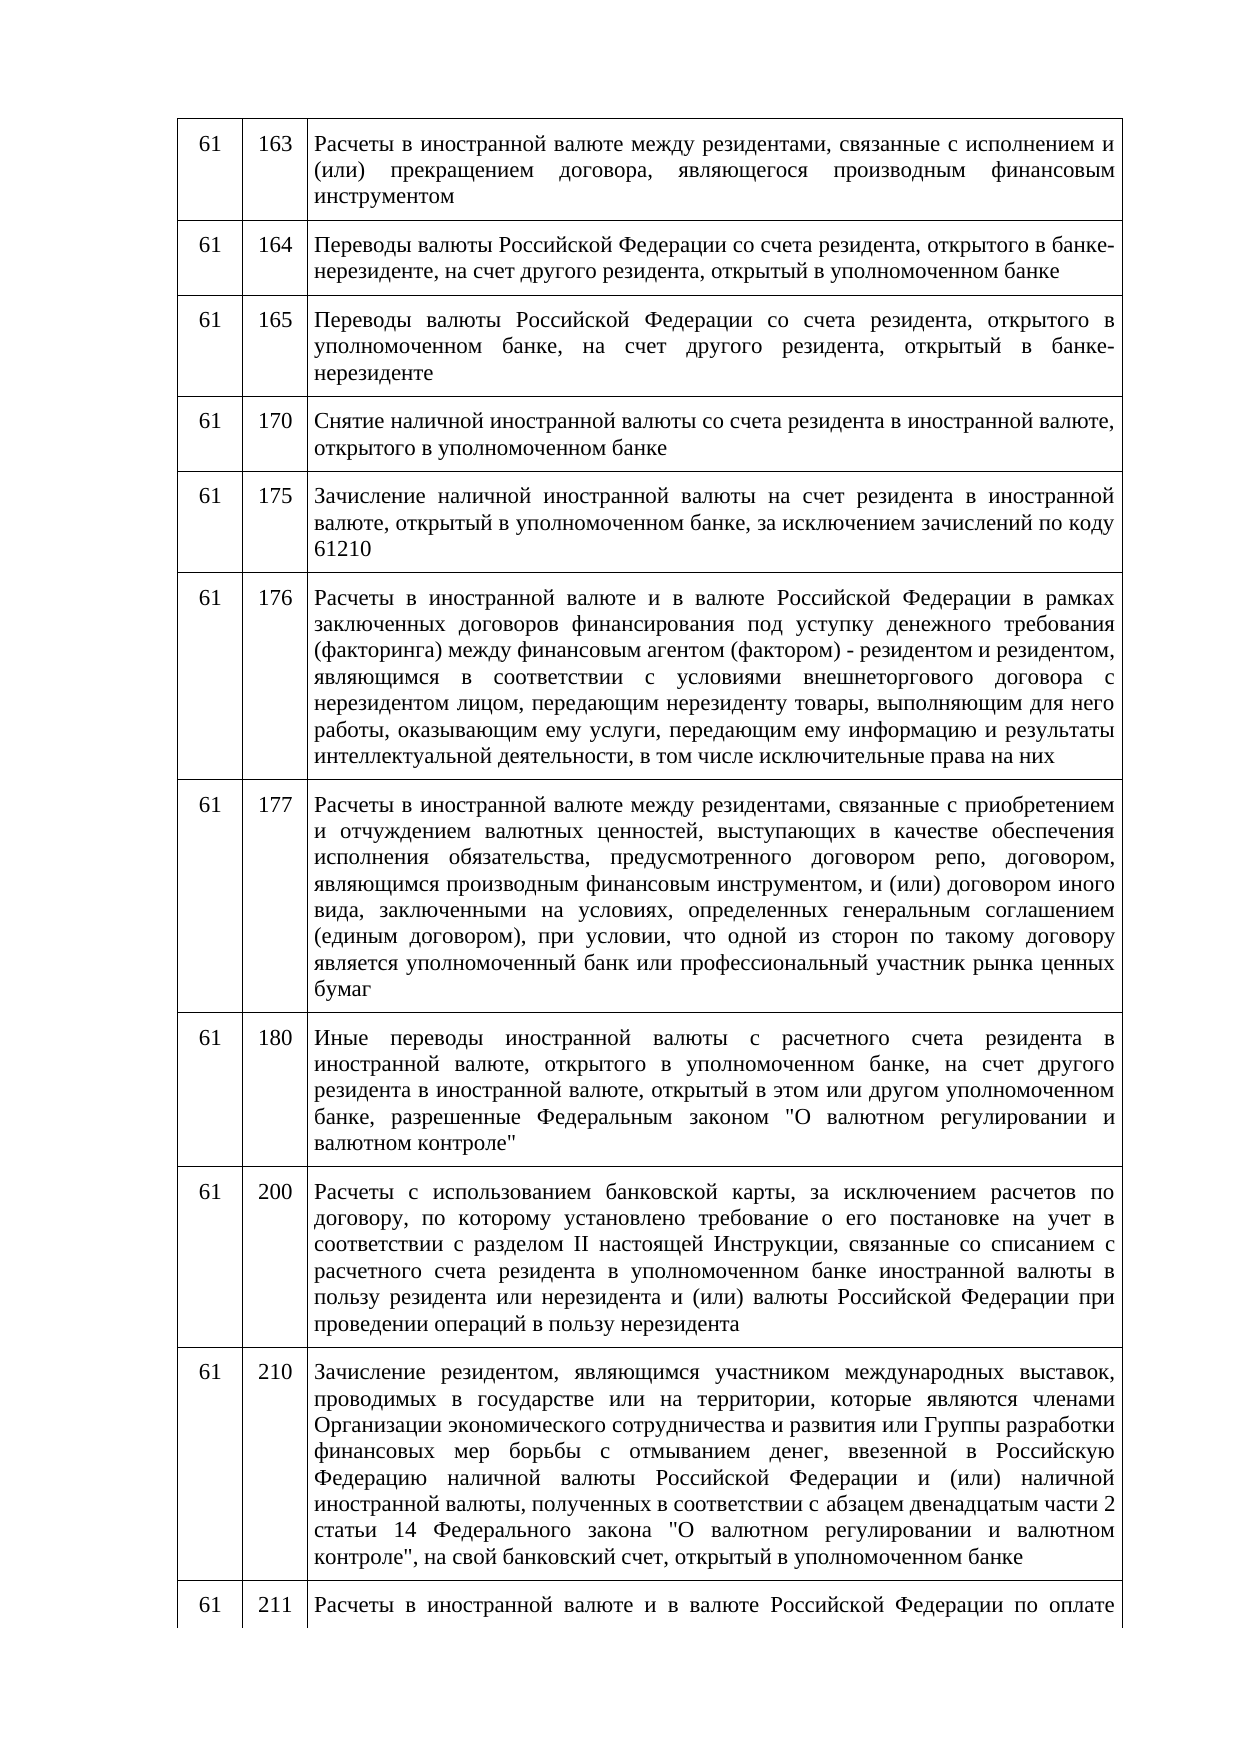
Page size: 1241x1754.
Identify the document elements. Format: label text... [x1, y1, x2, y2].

table_cell 61 [178, 1348, 242, 1580]
table_cell Расчеты в иностранной валюте между резидентами, связанные с приобретением и отчуждением валютных ценностей, выступающих в качестве обеспечения исполнения обязательства, предусмотренного договором репо, договором, являющимся производным финансовым инструментом, и (или) договором иного вида, заключенными на условиях, определенных генеральным соглашением (единым договором), при условии, что одной из сторон по такому договору является уполномоченный банк или профессиональный участник рынка ценных бумаг [308, 780, 1122, 1012]
table_cell Расчеты в иностранной валюте между резидентами, связанные с исполнением и (или) прекращением договора, являющегося производным финансовым инструментом [308, 119, 1122, 219]
table_cell 211 [243, 1581, 307, 1628]
table_cell 175 [243, 472, 307, 572]
table_cell 176 [243, 573, 307, 779]
table_cell Переводы валюты Российской Федерации со счета резидента, открытого в банке-нерезиденте, на счет другого резидента, открытый в уполномоченном банке [308, 221, 1122, 294]
table_cell 61 [178, 1581, 242, 1628]
table_cell 177 [243, 780, 307, 1012]
table_cell 61 [178, 221, 242, 294]
table_cell 61 [178, 119, 242, 219]
table_cell 170 [243, 397, 307, 471]
table_cell Расчеты с использованием банковской карты, за исключением расчетов по договору, по которому установлено требование о его постановке на учет в соответствии с разделом II настоящей Инструкции, связанные со списанием с расчетного счета резидента в уполномоченном банке иностранной валюты в пользу резидента или нерезидента и (или) валюты Российской Федерации при проведении операций в пользу нерезидента [308, 1167, 1122, 1347]
table_cell 210 [243, 1348, 307, 1580]
table_cell 200 [243, 1167, 307, 1347]
table_cell 61 [178, 296, 242, 396]
table_cell 61 [178, 1167, 242, 1347]
table_cell 61 [178, 397, 242, 471]
table_cell 61 [178, 1013, 242, 1166]
table_cell 180 [243, 1013, 307, 1166]
table_cell Расчеты в иностранной валюте и в валюте Российской Федерации в рамках заключенных договоров финансирования под уступку денежного требования (факторинга) между финансовым агентом (фактором) - резидентом и резидентом, являющимся в соответствии с условиями внешнеторгового договора с нерезидентом лицом, передающим нерезиденту товары, выполняющим для него работы, оказывающим ему услуги, передающим ему информацию и результаты интеллектуальной деятельности, в том числе исключительные права на них [308, 573, 1122, 779]
table_cell Зачисление резидентом, являющимся участником международных выставок, проводимых в государстве или на территории, которые являются членами Организации экономического сотрудничества и развития или Группы разработки финансовых мер борьбы с отмыванием денег, ввезенной в Российскую Федерацию наличной валюты Российской Федерации и (или) наличной иностранной валюты, полученных в соответствии с абзацем двенадцатым части 2 статьи 14 Федерального закона "О валютном регулировании и валютном контроле", на свой банковский счет, открытый в уполномоченном банке [308, 1348, 1122, 1580]
table_cell Зачисление наличной иностранной валюты на счет резидента в иностранной валюте, открытый в уполномоченном банке, за исключением зачислений по коду 61210 [308, 472, 1122, 572]
table_cell 61 [178, 573, 242, 779]
table_cell Иные переводы иностранной валюты с расчетного счета резидента в иностранной валюте, открытого в уполномоченном банке, на счет другого резидента в иностранной валюте, открытый в этом или другом уполномоченном банке, разрешенные Федеральным законом "О валютном регулировании и валютном контроле" [308, 1013, 1122, 1166]
table_cell 165 [243, 296, 307, 396]
table_cell Переводы валюты Российской Федерации со счета резидента, открытого в уполномоченном банке, на счет другого резидента, открытый в банке-нерезиденте [308, 296, 1122, 396]
table_cell Снятие наличной иностранной валюты со счета резидента в иностранной валюте, открытого в уполномоченном банке [308, 397, 1122, 471]
table_cell 163 [243, 119, 307, 219]
table_cell 61 [178, 780, 242, 1012]
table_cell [308, 1581, 1122, 1628]
table_cell 61 [178, 472, 242, 572]
table_cell 164 [243, 221, 307, 294]
